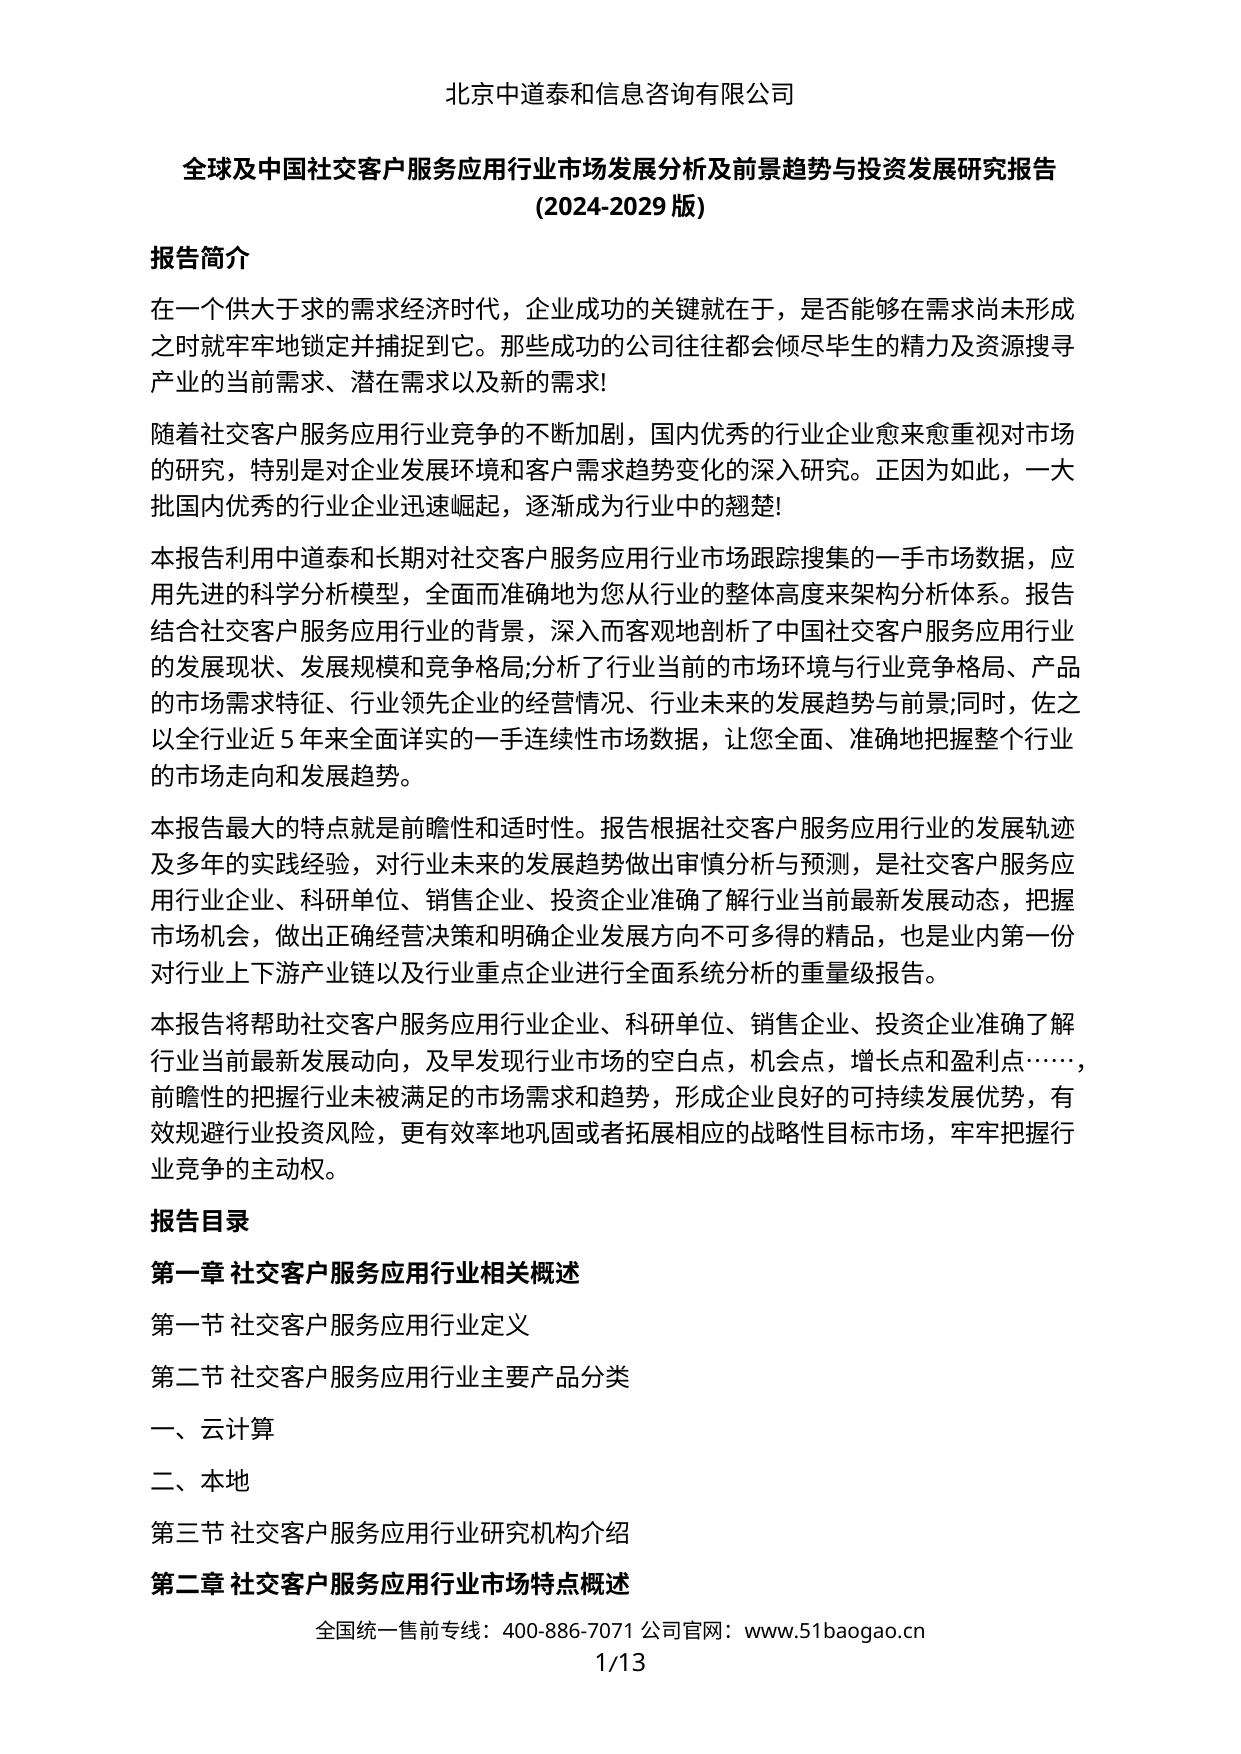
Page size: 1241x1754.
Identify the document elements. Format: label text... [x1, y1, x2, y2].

text 第二章 社交客户服务应用行业市场特点概述 [150, 1565, 1090, 1601]
text 随着社交客户服务应用行业竞争的不断加剧，国内优秀的行业企业愈来愈重视对市场的研究，特别是对企业发展环境和客户需求趋势变化的深入研究。正因为如此，一大批国内优秀的行业企业迅速崛起，逐渐成为行业中的翘楚! [150, 414, 1090, 523]
text 第二节 社交客户服务应用行业主要产品分类 [150, 1357, 1090, 1394]
text 报告简介 [150, 238, 1090, 274]
text 第一节 社交客户服务应用行业定义 [150, 1306, 1090, 1342]
text 一、云计算 [150, 1409, 1090, 1446]
text 本报告利用中道泰和长期对社交客户服务应用行业市场跟踪搜集的一手市场数据，应用先进的科学分析模型，全面而准确地为您从行业的整体高度来架构分析体系。报告结合社交客户服务应用行业的背景，深入而客观地剖析了中国社交客户服务应用行业的发展现状、发展规模和竞争格局;分析了行业当前的市场环境与行业竞争格局、产品的市场需求特征、行业领先企业的经营情况、行业未来的发展趋势与前景;同时，佐之以全行业近5年来全面详实的一手连续性市场数据，让您全面、准确地把握整个行业的市场走向和发展趋势。 [150, 539, 1090, 792]
text 本报告将帮助社交客户服务应用行业企业、科研单位、销售企业、投资企业准确了解行业当前最新发展动向，及早发现行业市场的空白点，机会点，增长点和盈利点……，前瞻性的把握行业未被满足的市场需求和趋势，形成企业良好的可持续发展优势，有效规避行业投资风险，更有效率地巩固或者拓展相应的战略性目标市场，牢牢把握行业竞争的主动权。 [150, 1005, 1090, 1186]
text 全球及中国社交客户服务应用行业市场发展分析及前景趋势与投资发展研究报告(2024-2029版) [150, 150, 1090, 222]
text 本报告最大的特点就是前瞻性和适时性。报告根据社交客户服务应用行业的发展轨迹及多年的实践经验，对行业未来的发展趋势做出审慎分析与预测，是社交客户服务应用行业企业、科研单位、销售企业、投资企业准确了解行业当前最新发展动态，把握市场机会，做出正确经营决策和明确企业发展方向不可多得的精品，也是业内第一份对行业上下游产业链以及行业重点企业进行全面系统分析的重量级报告。 [150, 808, 1090, 989]
text 在一个供大于求的需求经济时代，企业成功的关键就在于，是否能够在需求尚未形成之时就牢牢地锁定并捕捉到它。那些成功的公司往往都会倾尽毕生的精力及资源搜寻产业的当前需求、潜在需求以及新的需求! [150, 290, 1090, 399]
text 第三节 社交客户服务应用行业研究机构介绍 [150, 1513, 1090, 1549]
text 第一章 社交客户服务应用行业相关概述 [150, 1254, 1090, 1290]
text 二、本地 [150, 1461, 1090, 1497]
text 报告目录 [150, 1202, 1090, 1238]
